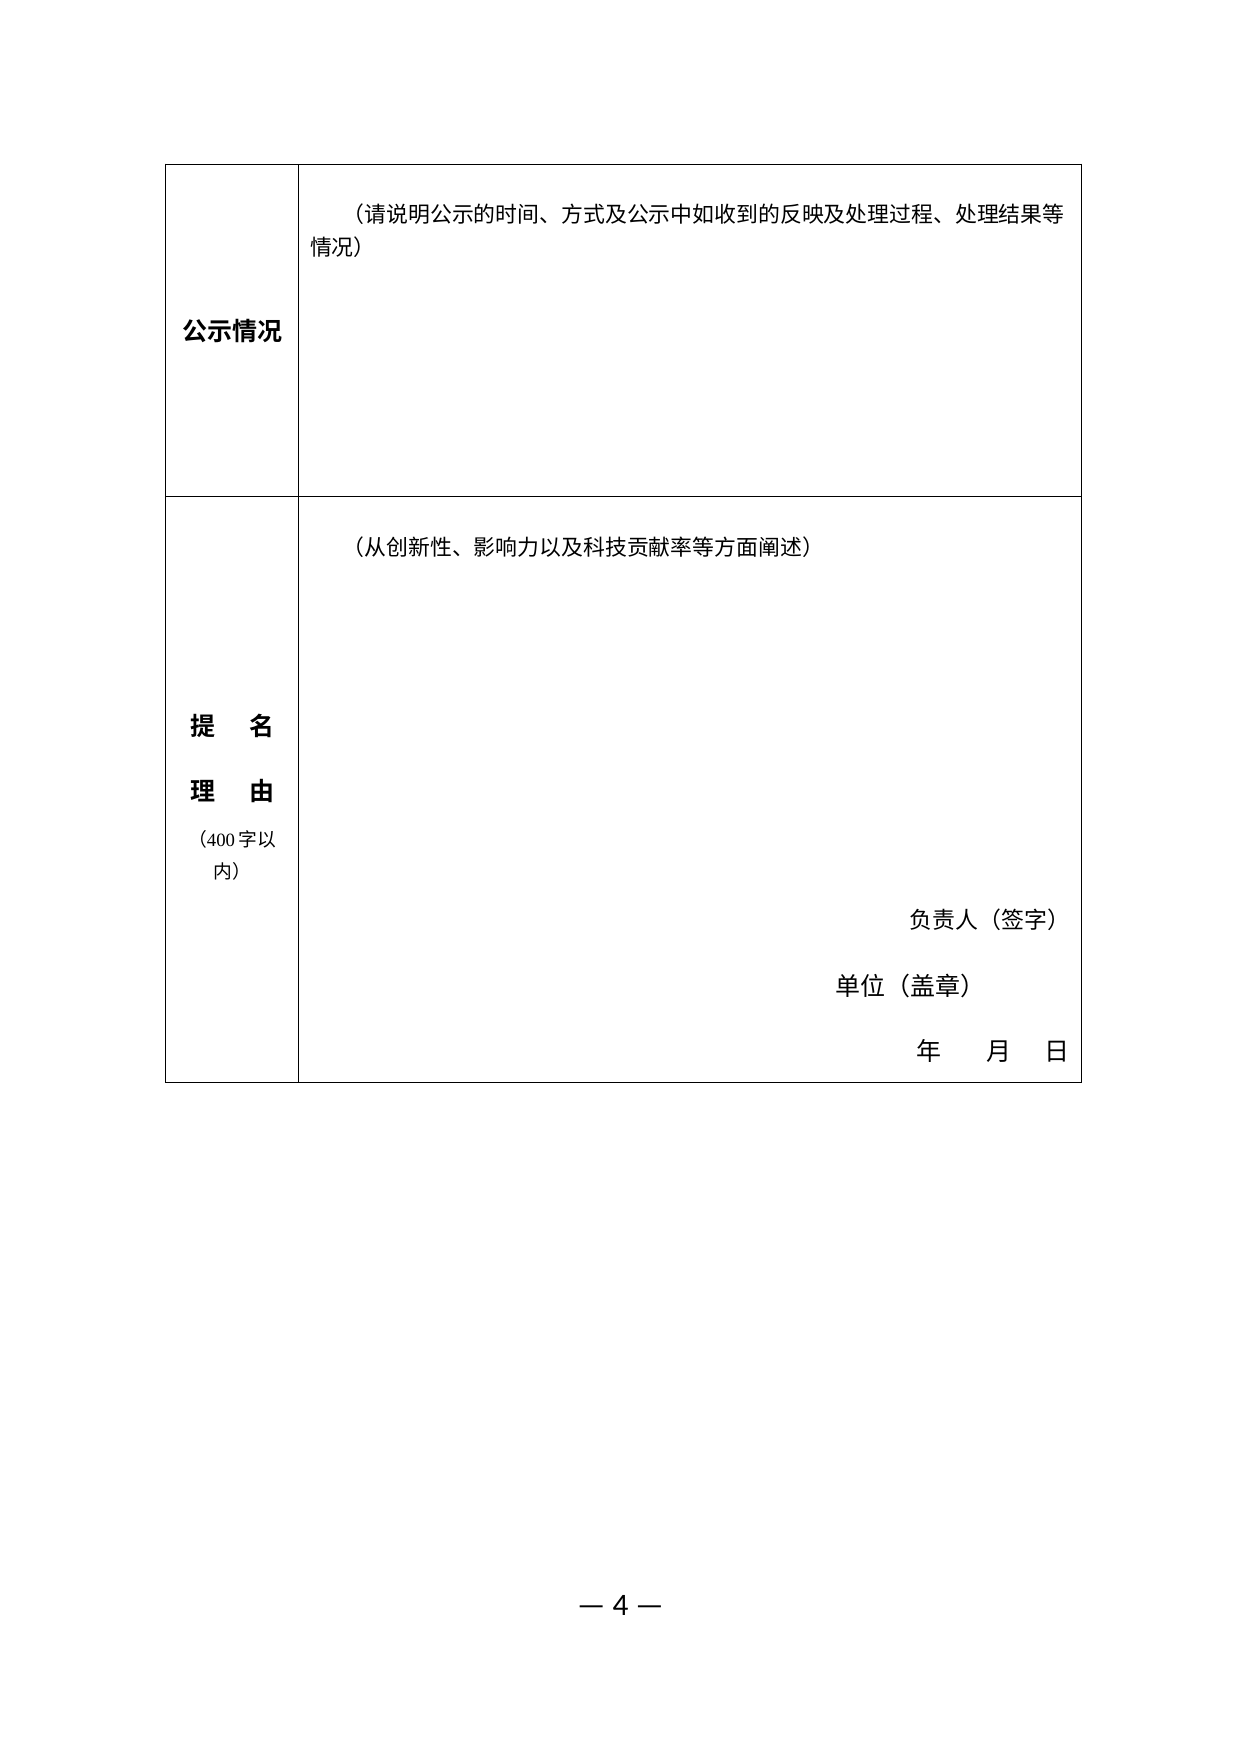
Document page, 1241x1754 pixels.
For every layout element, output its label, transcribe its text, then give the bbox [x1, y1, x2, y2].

table_cell （从创新性、影响力以及科技贡献率等方面阐述） 负责人（签字） 单位（盖章） 年 月 日 [299, 497, 1081, 1082]
table_cell 公示情况 [166, 165, 298, 496]
table_cell 提 名 理 由 （400字以内） [166, 497, 298, 1082]
table_cell （请说明公示的时间、方式及公示中如收到的反映及处理过程、处理结果等情况） [299, 165, 1081, 496]
